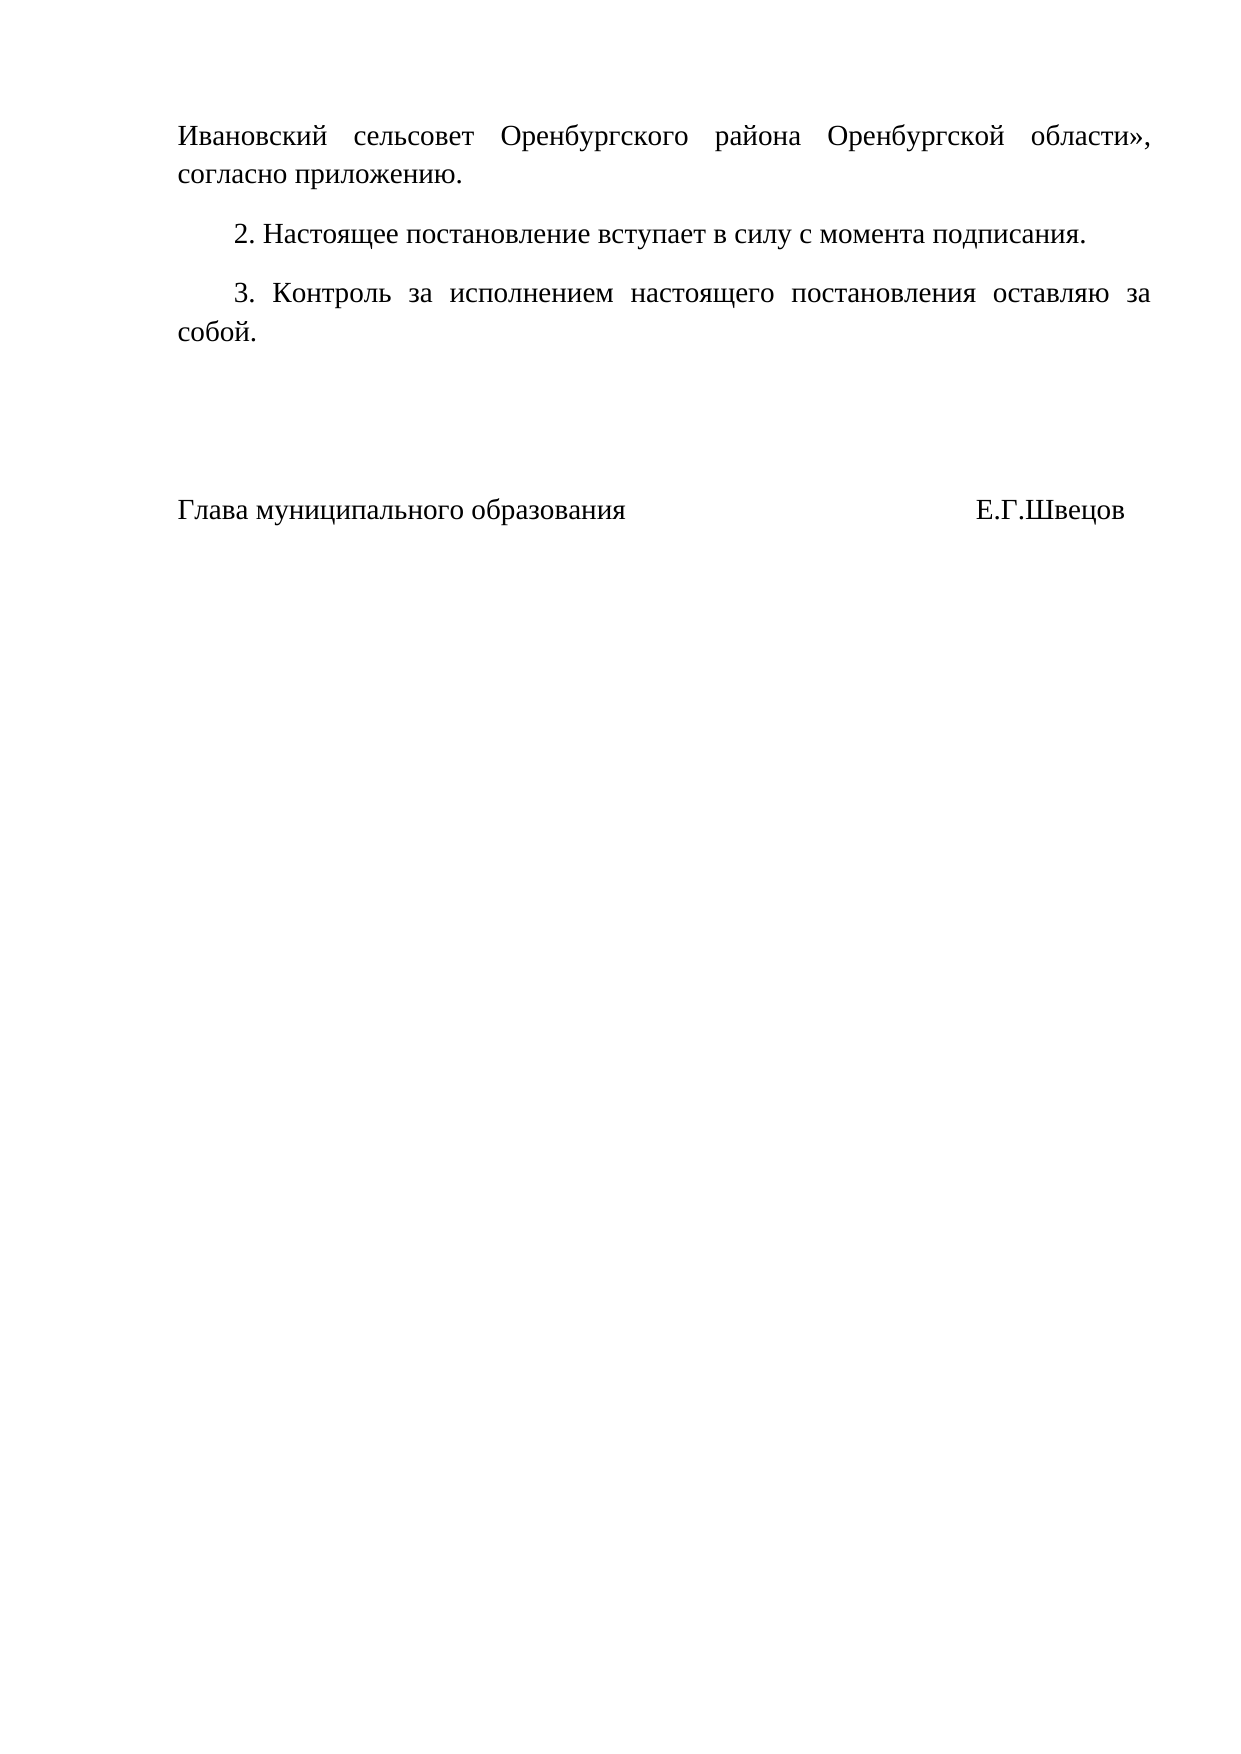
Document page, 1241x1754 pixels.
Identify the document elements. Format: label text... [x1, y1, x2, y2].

text Глава муниципального образования Е.Г.Швецов [177, 492, 1152, 526]
text 2. Настоящее постановление вступает в силу с момента подписания. [177, 216, 1152, 249]
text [177, 118, 1152, 190]
text 3. Контроль за исполнением настоящего постановления оставляю за собой. [177, 275, 1152, 347]
